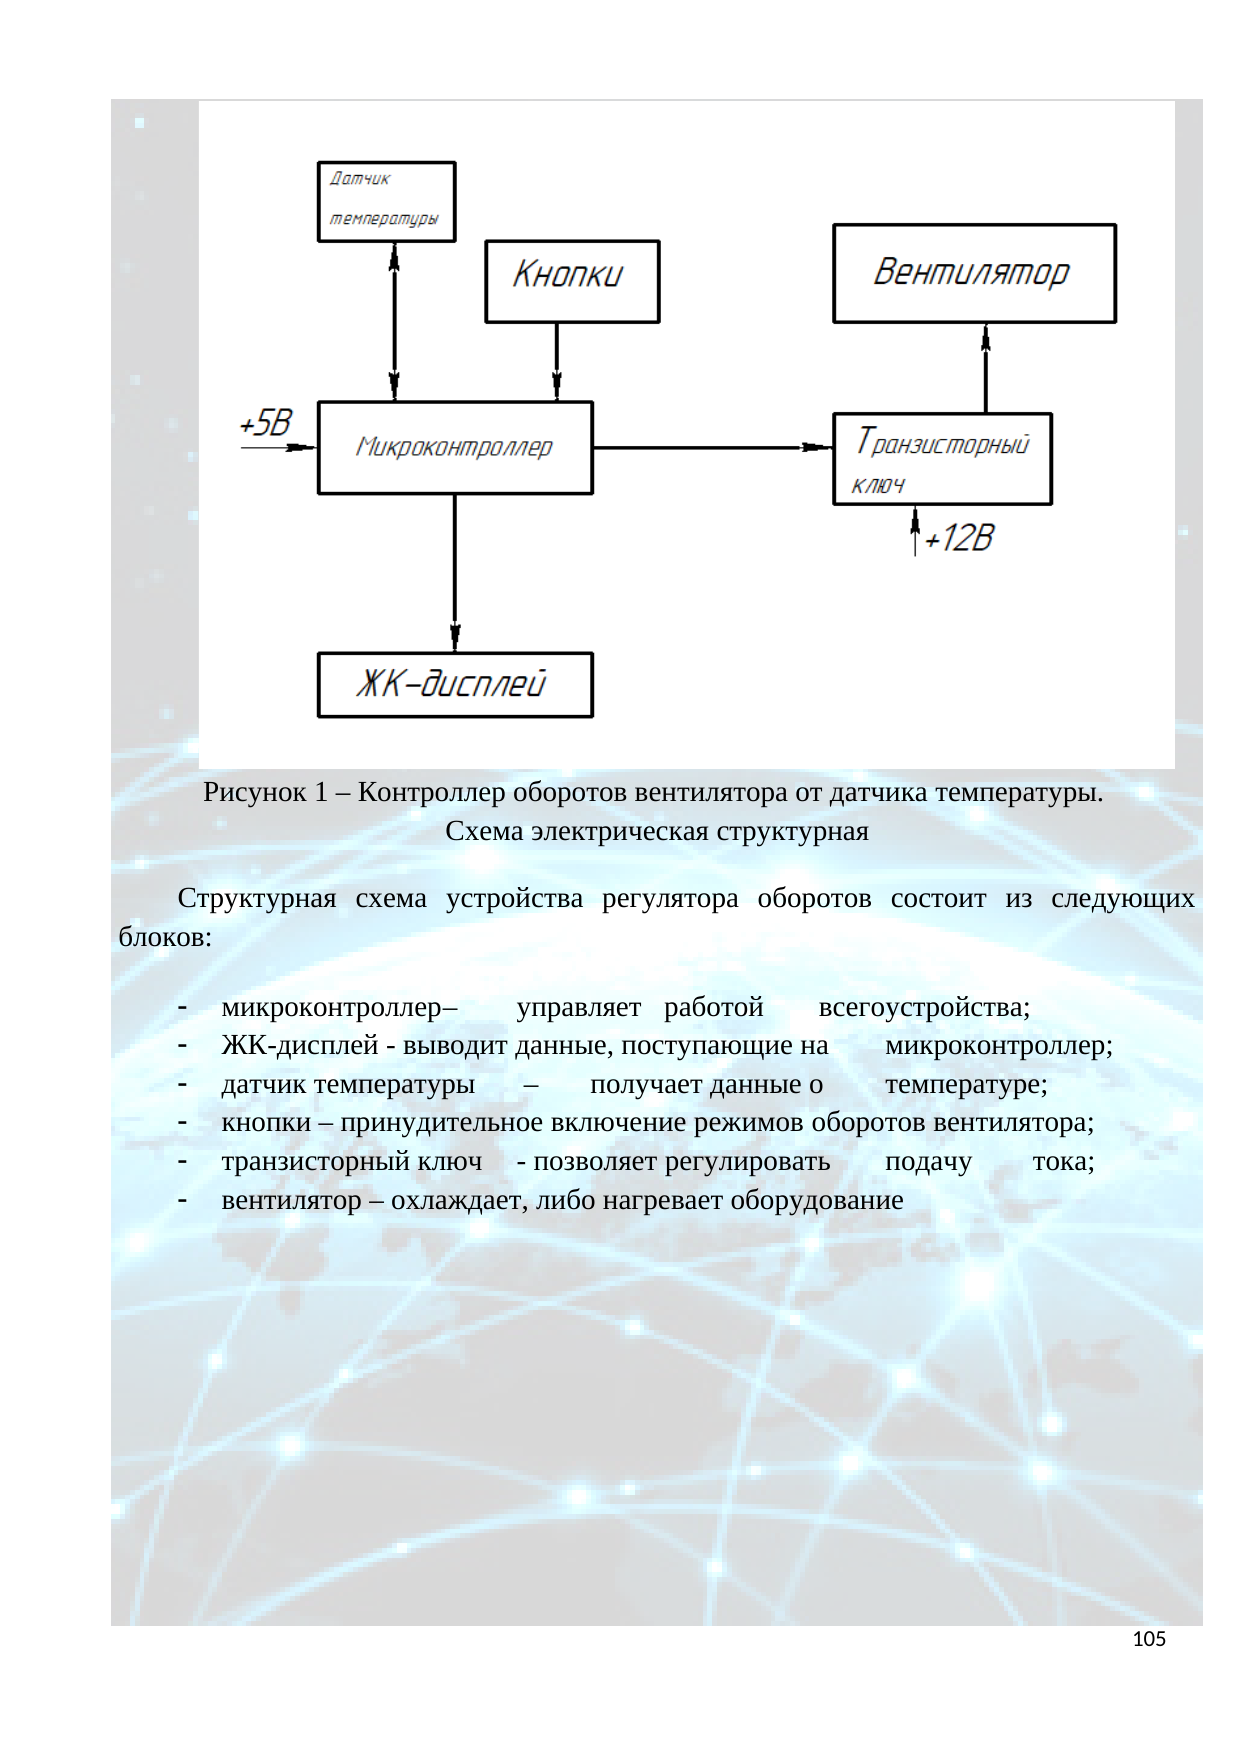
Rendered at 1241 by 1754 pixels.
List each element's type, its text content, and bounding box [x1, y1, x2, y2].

list вентилятор – охлаждает, либо нагревает оборудование [118, 1182, 1196, 1216]
picture [198, 101, 1175, 769]
list микроконтроллер – управляет работой всего устройства; [118, 989, 1196, 1022]
list кнопки – принудительное включение режимов оборотов вентилятора; [118, 1104, 1196, 1138]
text Структурная схема устройства регулятора оборотов состоит из следующих блоков: [118, 880, 1196, 952]
list ЖК-дисплей - выводит данные, поступающие на микроконтроллер; [118, 1027, 1196, 1061]
list транзисторный ключ - позволяет регулировать подачу тока; [118, 1143, 1196, 1177]
list датчик температуры – получает данные о температуре; [118, 1066, 1196, 1099]
